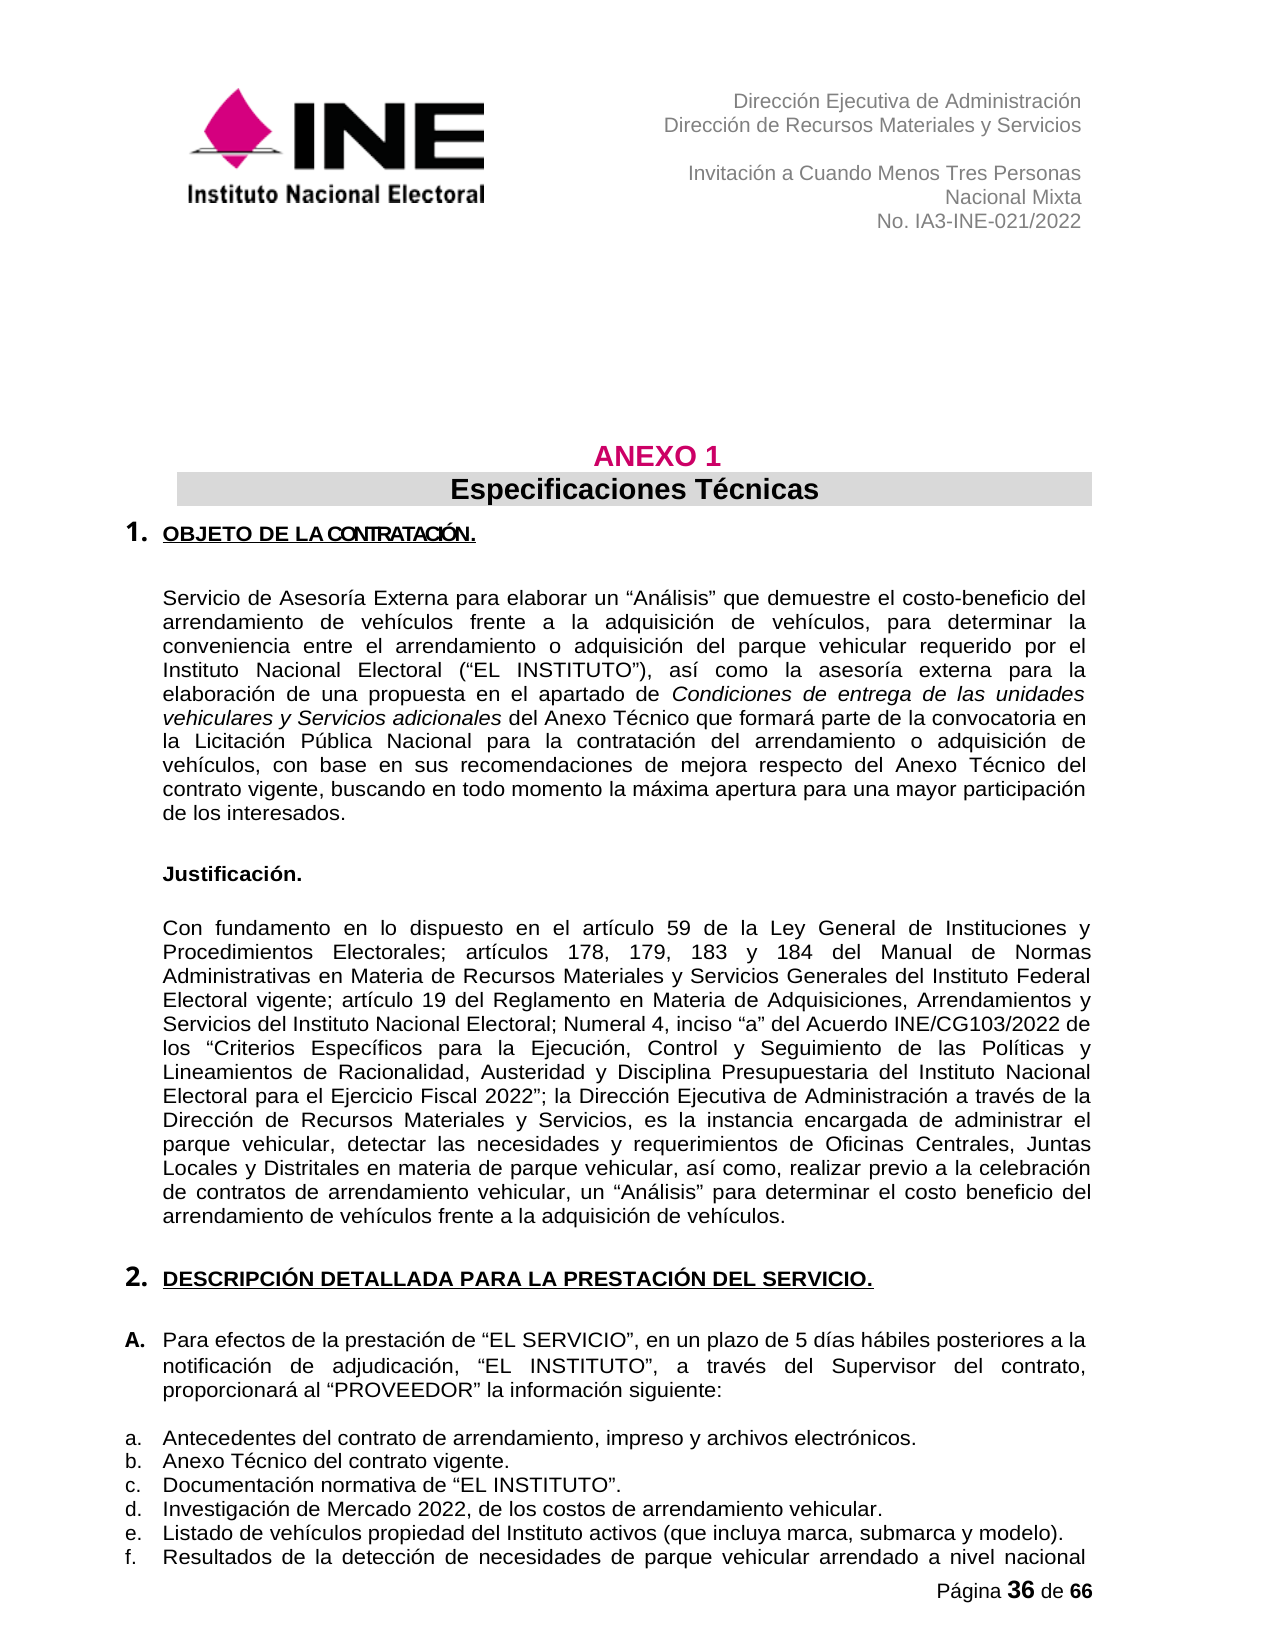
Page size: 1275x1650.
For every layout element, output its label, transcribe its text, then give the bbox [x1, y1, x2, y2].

list Listado de vehículos propiedad del Instituto activos (que incluya marca, submarca y modelo). [125, 1521, 1087, 1545]
list Antecedentes del contrato de arrendamiento, impreso y archivos electrónicos. [125, 1425, 1087, 1449]
list Documentación normativa de “EL INSTITUTO”. [125, 1473, 1087, 1497]
text Servicio de Asesoría Externa para elaborar un “Análisis” que demuestre el costo-beneficio del arrendamiento de vehículos frente a la adquisición de vehículos, para determinar la conveniencia entre el arrendamiento o adquisición del parque vehicular requerido por el Instituto Nacional Electoral (“EL INSTITUTO”), así como la asesoría externa para la elaboración de una propuesta en el apartado de Condiciones de entrega de las unidades vehiculares y Servicios adicionales del Anexo Técnico que formará parte de la convocatoria en la Licitación Pública Nacional para la contratación del arrendamiento o adquisición de vehículos, con base en sus recomendaciones de mejora respecto del Anexo Técnico del contrato vigente, buscando en todo momento la máxima apertura para una mayor participación de los interesados. [162, 586, 1087, 825]
list OBJETO DE LA CONTRATACIÓN. [125, 512, 1087, 549]
text Justificación. [162, 862, 1087, 886]
subtitle Especificaciones Técnicas [177, 472, 1092, 506]
list Investigación de Mercado 2022, de los costos de arrendamiento vehicular. [125, 1497, 1087, 1521]
list DESCRIPCIÓN DETALLADA PARA LA PRESTACIÓN DEL SERVICIO. [125, 1258, 1087, 1295]
list Para efectos de la prestación de “EL SERVICIO”, en un plazo de 5 días hábiles posteriores a la notificación de adjudicación, “EL INSTITUTO”, a través del Supervisor del contrato, proporcionará al “PROVEEDOR” la información siguiente: [125, 1325, 1087, 1401]
list Anexo Técnico del contrato vigente. [125, 1449, 1087, 1473]
text Con fundamento en lo dispuesto en el artículo 59 de la Ley General de Instituciones y Procedimientos Electorales; artículos 178, 179, 183 y 184 del Manual de Normas Administrativas en Materia de Recursos Materiales y Servicios Generales del Instituto Federal Electoral vigente; artículo 19 del Reglamento en Materia de Adquisiciones, Arrendamientos y Servicios del Instituto Nacional Electoral; Numeral 4, inciso “a” del Acuerdo INE/CG103/2022 de los “Criterios Específicos para la Ejecución, Control y Seguimiento de las Políticas y Lineamientos de Racionalidad, Austeridad y Disciplina Presupuestaria del Instituto Nacional Electoral para el Ejercicio Fiscal 2022”; la Dirección Ejecutiva de Administración a través de la Dirección de Recursos Materiales y Servicios, es la instancia encargada de administrar el parque vehicular, detectar las necesidades y requerimientos de Oficinas Centrales, Juntas Locales y Distritales en materia de parque vehicular, así como, realizar previo a la celebración de contratos de arrendamiento vehicular, un “Análisis” para determinar el costo beneficio del arrendamiento de vehículos frente a la adquisición de vehículos. [162, 916, 1092, 1228]
picture [188, 88, 484, 203]
subtitle ANEXO 1 [222, 439, 1092, 472]
